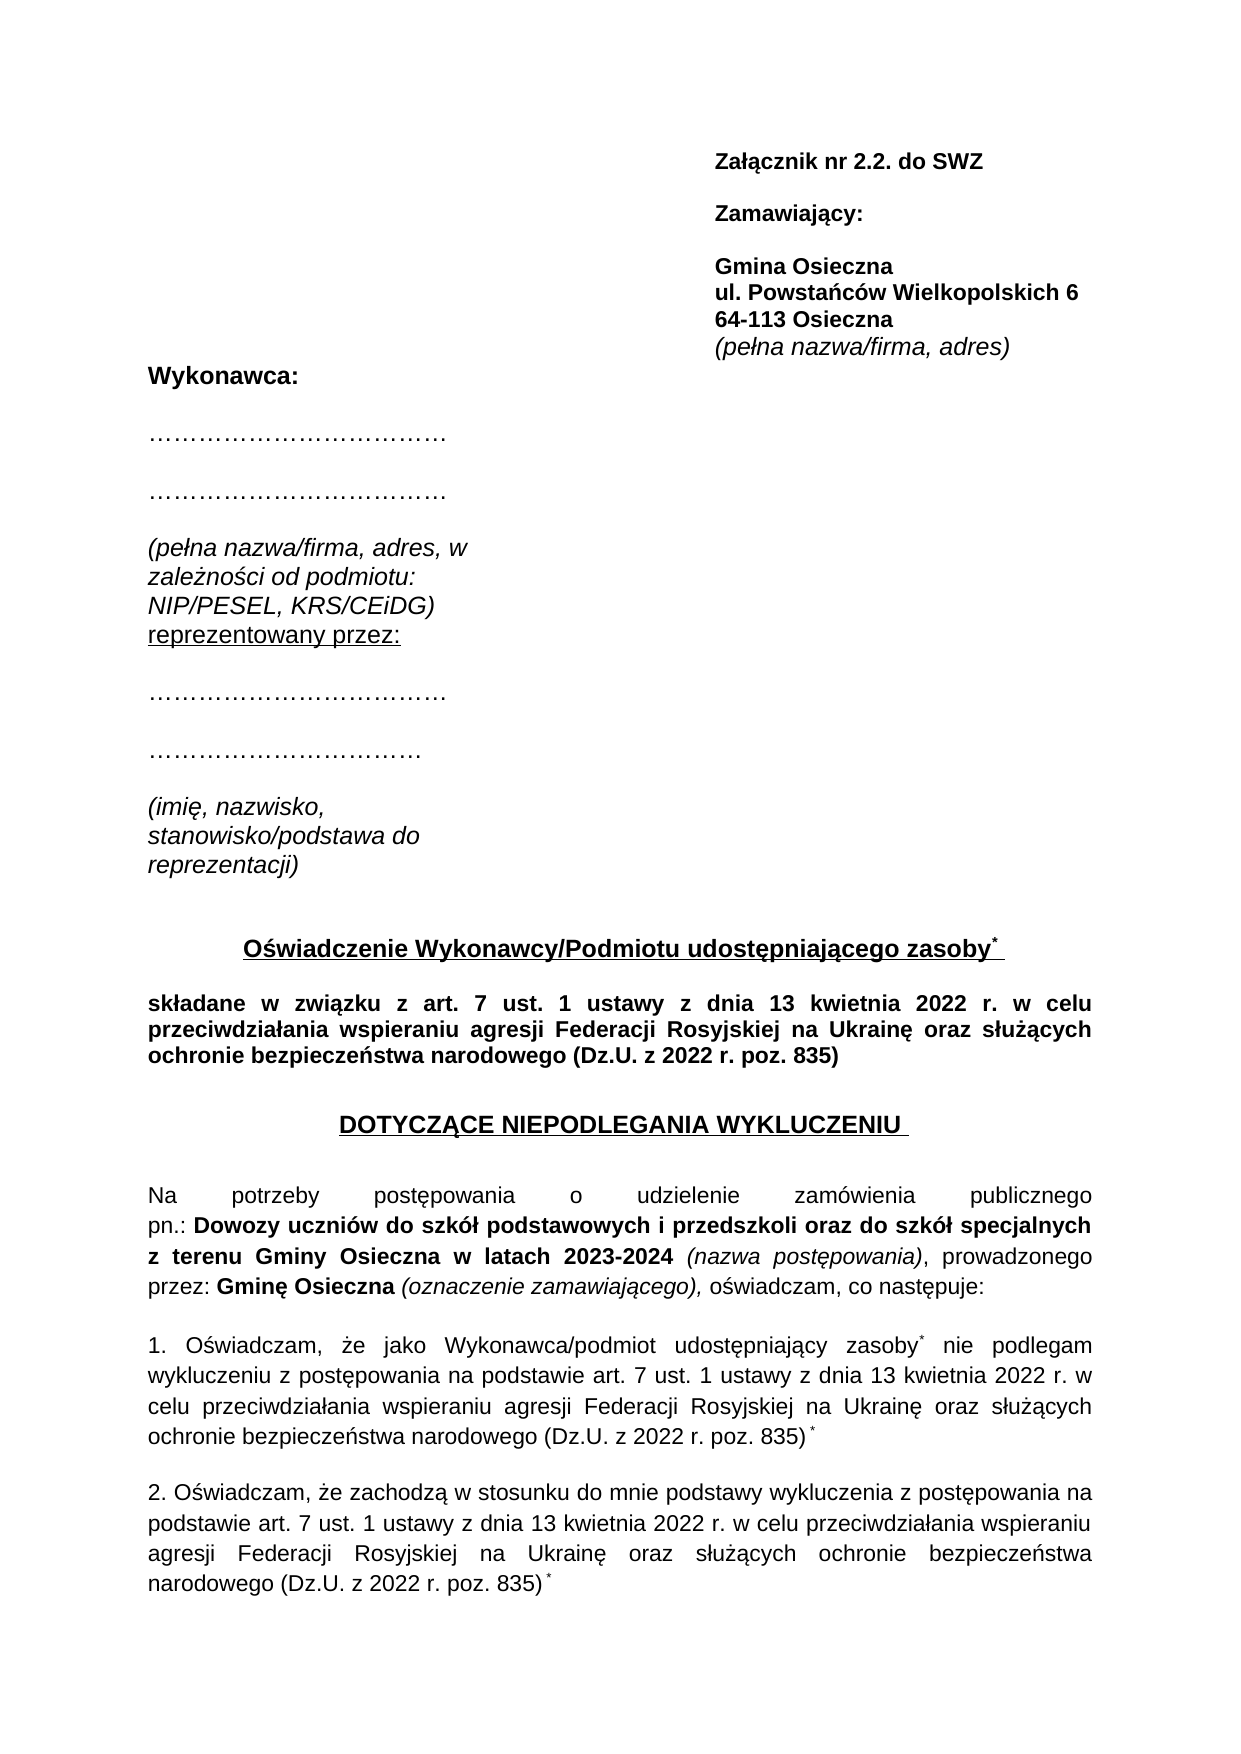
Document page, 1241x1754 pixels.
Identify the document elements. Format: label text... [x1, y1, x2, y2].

text (pełna nazwa/firma, adres, w zależności od podmiotu: NIP/PESEL, KRS/CEiDG) [148, 533, 472, 619]
text 2. Oświadczam, że zachodzą w stosunku do mnie podstawy wykluczenia z postępowania na podstawie art. 7 ust. 1 ustawy z dnia 13 kwietnia 2022 r. w celu przeciwdziałania wspieraniu agresji Federacji Rosyjskiej na Ukrainę oraz służących ochronie bezpieczeństwa narodowego (Dz.U. z 2022 r. poz. 835) * [148, 1479, 1093, 1596]
text składane w związku z art. 7 ust. 1 ustawy z dnia 13 kwietnia 2022 r. w celu przeciwdziałania wspieraniu agresji Federacji Rosyjskiej na Ukrainę oraz służących ochronie bezpieczeństwa narodowego (Dz.U. z 2022 r. poz. 835) [148, 989, 1093, 1069]
text ul. Powstańców Wielkopolskich 6 [714, 279, 1093, 306]
text Na potrzeby postępowania o udzielenie zamówienia publicznego pn.: Dowozy uczniów do szkół podstawowych i przedszkoli oraz do szkół specjalnych z terenu Gminy Osieczna w latach 2023-2024 (nazwa postępowania), prowadzonego przez: Gminę Osieczna (oznaczenie zamawiającego), oświadczam, co następuje: [148, 1182, 1093, 1299]
text DOTYCZĄCE NIEPODLEGANIA WYKLUCZENIU [148, 1110, 1093, 1139]
text reprezentowany przez: [148, 619, 1093, 648]
text Gmina Osieczna [714, 253, 1093, 279]
text 64-113 Osieczna [714, 306, 1093, 332]
text Zamawiający: [641, 200, 1093, 227]
text (pełna nazwa/firma, adres) [641, 332, 1093, 361]
text …………………………………………………………… [148, 677, 472, 763]
text 1. Oświadczam, że jako Wykonawca/podmiot udostępniający zasoby* nie podlegam wykluczeniu z postępowania na podstawie art. 7 ust. 1 ustawy z dnia 13 kwietnia 2022 r. w celu przeciwdziałania wspieraniu agresji Federacji Rosyjskiej na Ukrainę oraz służących ochronie bezpieczeństwa narodowego (Dz.U. z 2022 r. poz. 835) * [148, 1332, 1093, 1449]
text (imię, nazwisko, stanowisko/podstawa do reprezentacji) [148, 792, 472, 878]
text Załącznik nr 2.2. do SWZ [641, 148, 1093, 174]
text Wykonawca: [148, 361, 1093, 389]
text Oświadczenie Wykonawcy/Podmiotu udostępniającego zasoby* [148, 934, 1093, 963]
text ……………………………………………………………… [148, 418, 472, 504]
